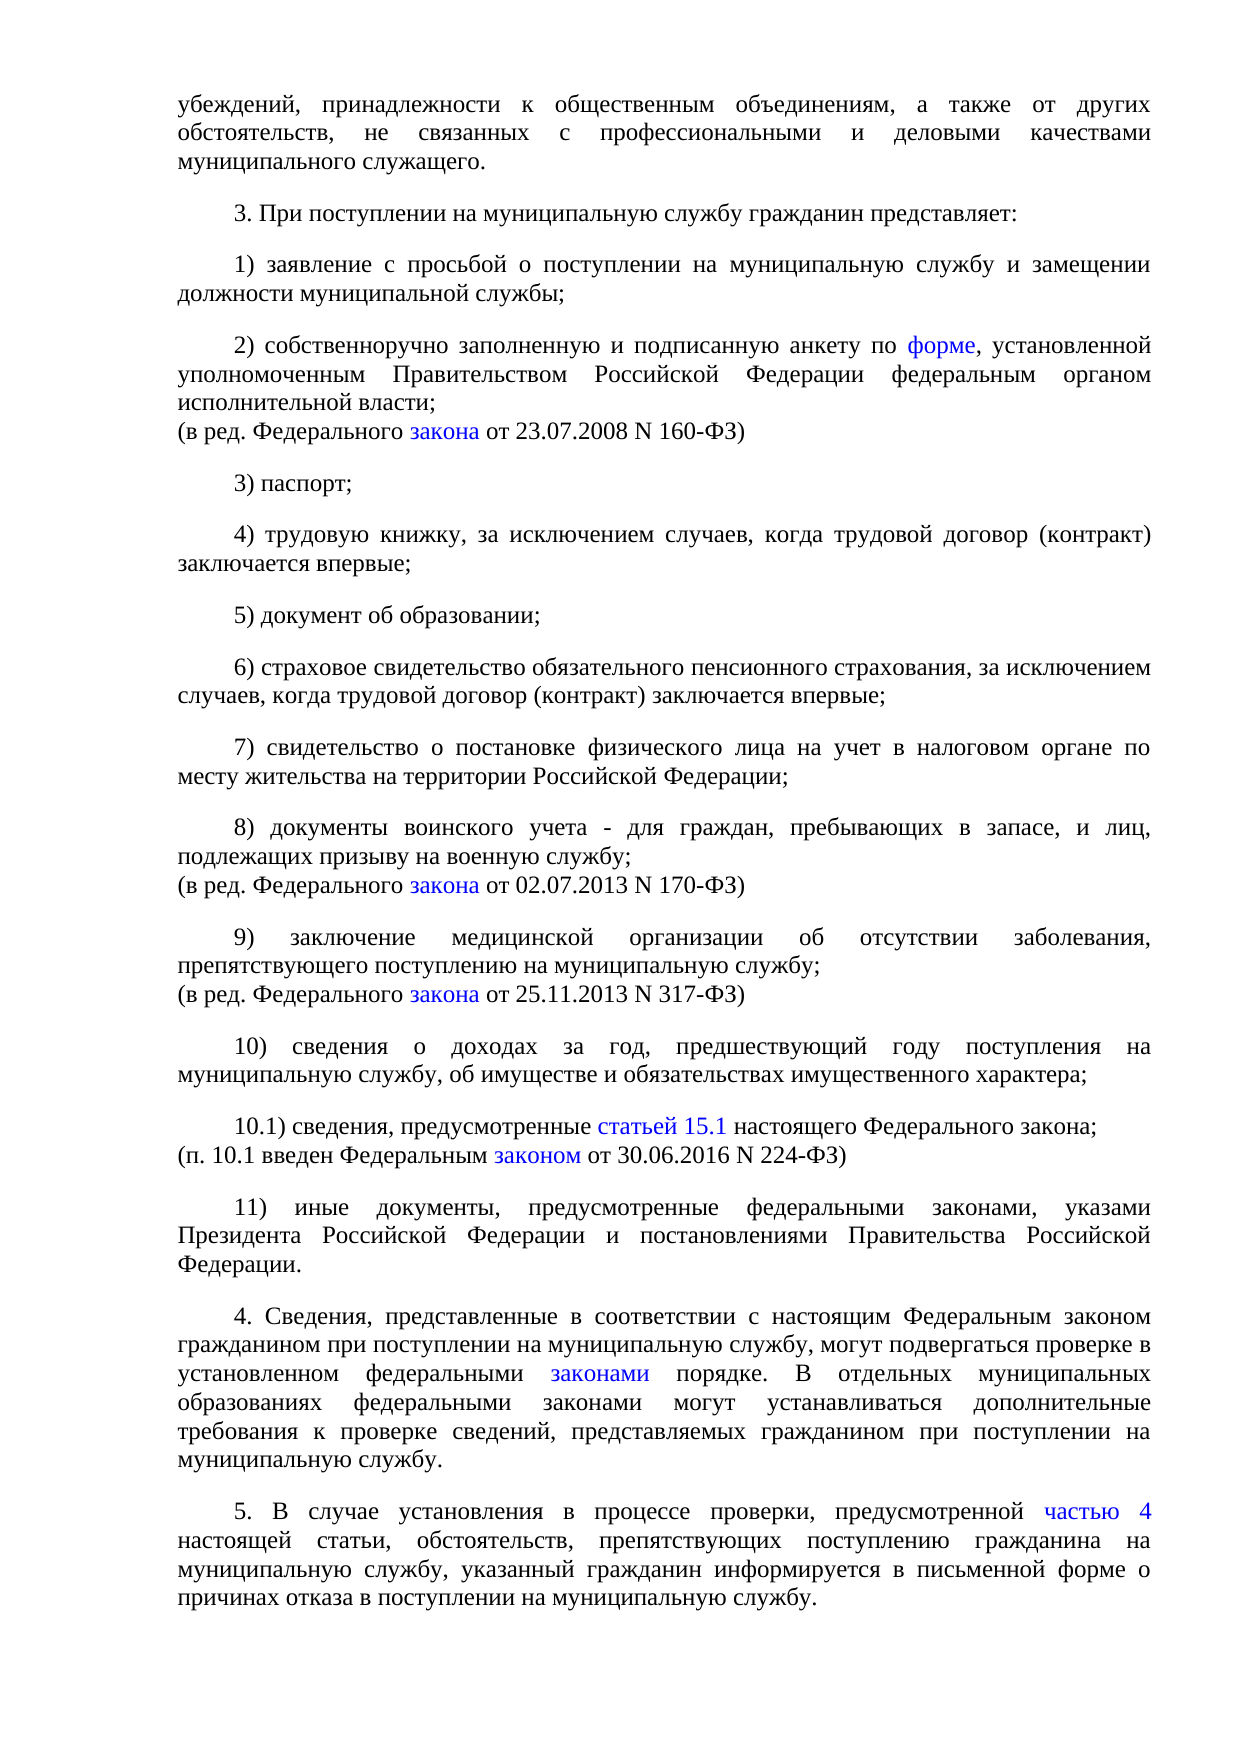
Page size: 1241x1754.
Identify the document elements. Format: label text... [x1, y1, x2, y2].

text (в ред. Федерального закона от 25.11.2013 N 317-ФЗ) [177, 979, 1152, 1008]
text 1) заявление с просьбой о поступлении на муниципальную службу и замещении должности муниципальной службы; [177, 249, 1152, 307]
text 5) документ об образовании; [177, 600, 1152, 629]
text 7) свидетельство о постановке физического лица на учет в налоговом органе по месту жительства на территории Российской Федерации; [177, 732, 1152, 789]
text 11) иные документы, предусмотренные федеральными законами, указами Президента Российской Федерации и постановлениями Правительства Российской Федерации. [177, 1192, 1152, 1278]
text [177, 89, 1152, 175]
text 4) трудовую книжку, за исключением случаев, когда трудовой договор (контракт) заключается впервые; [177, 519, 1152, 577]
text 9) заключение медицинской организации об отсутствии заболевания, препятствующего поступлению на муниципальную службу; [177, 922, 1152, 979]
text 10) сведения о доходах за год, предшествующий году поступления на муниципальную службу, об имуществе и обязательствах имущественного характера; [177, 1031, 1152, 1088]
text (в ред. Федерального закона от 02.07.2013 N 170-ФЗ) [177, 870, 1152, 899]
text 8) документы воинского учета - для граждан, пребывающих в запасе, и лиц, подлежащих призыву на военную службу; [177, 812, 1152, 870]
text 2) собственноручно заполненную и подписанную анкету по форме, установленной уполномоченным Правительством Российской Федерации федеральным органом исполнительной власти; [177, 330, 1152, 416]
text 4. Сведения, представленные в соответствии с настоящим Федеральным законом гражданином при поступлении на муниципальную службу, могут подвергаться проверке в установленном федеральными законами порядке. В отдельных муниципальных образованиях федеральными законами могут устанавливаться дополнительные требования к проверке сведений, представляемых гражданином при поступлении на муниципальную службу. [177, 1301, 1152, 1473]
text 3. При поступлении на муниципальную службу гражданин представляет: [177, 198, 1152, 227]
text (п. 10.1 введен Федеральным законом от 30.06.2016 N 224-ФЗ) [177, 1140, 1152, 1169]
text 6) страховое свидетельство обязательного пенсионного страхования, за исключением случаев, когда трудовой договор (контракт) заключается впервые; [177, 652, 1152, 709]
text 3) паспорт; [177, 468, 1152, 497]
text 5. В случае установления в процессе проверки, предусмотренной частью 4 настоящей статьи, обстоятельств, препятствующих поступлению гражданина на муниципальную службу, указанный гражданин информируется в письменной форме о причинах отказа в поступлении на муниципальную службу. [177, 1496, 1152, 1611]
text 10.1) сведения, предусмотренные статьей 15.1 настоящего Федерального закона; [177, 1111, 1152, 1140]
text (в ред. Федерального закона от 23.07.2008 N 160-ФЗ) [177, 416, 1152, 445]
